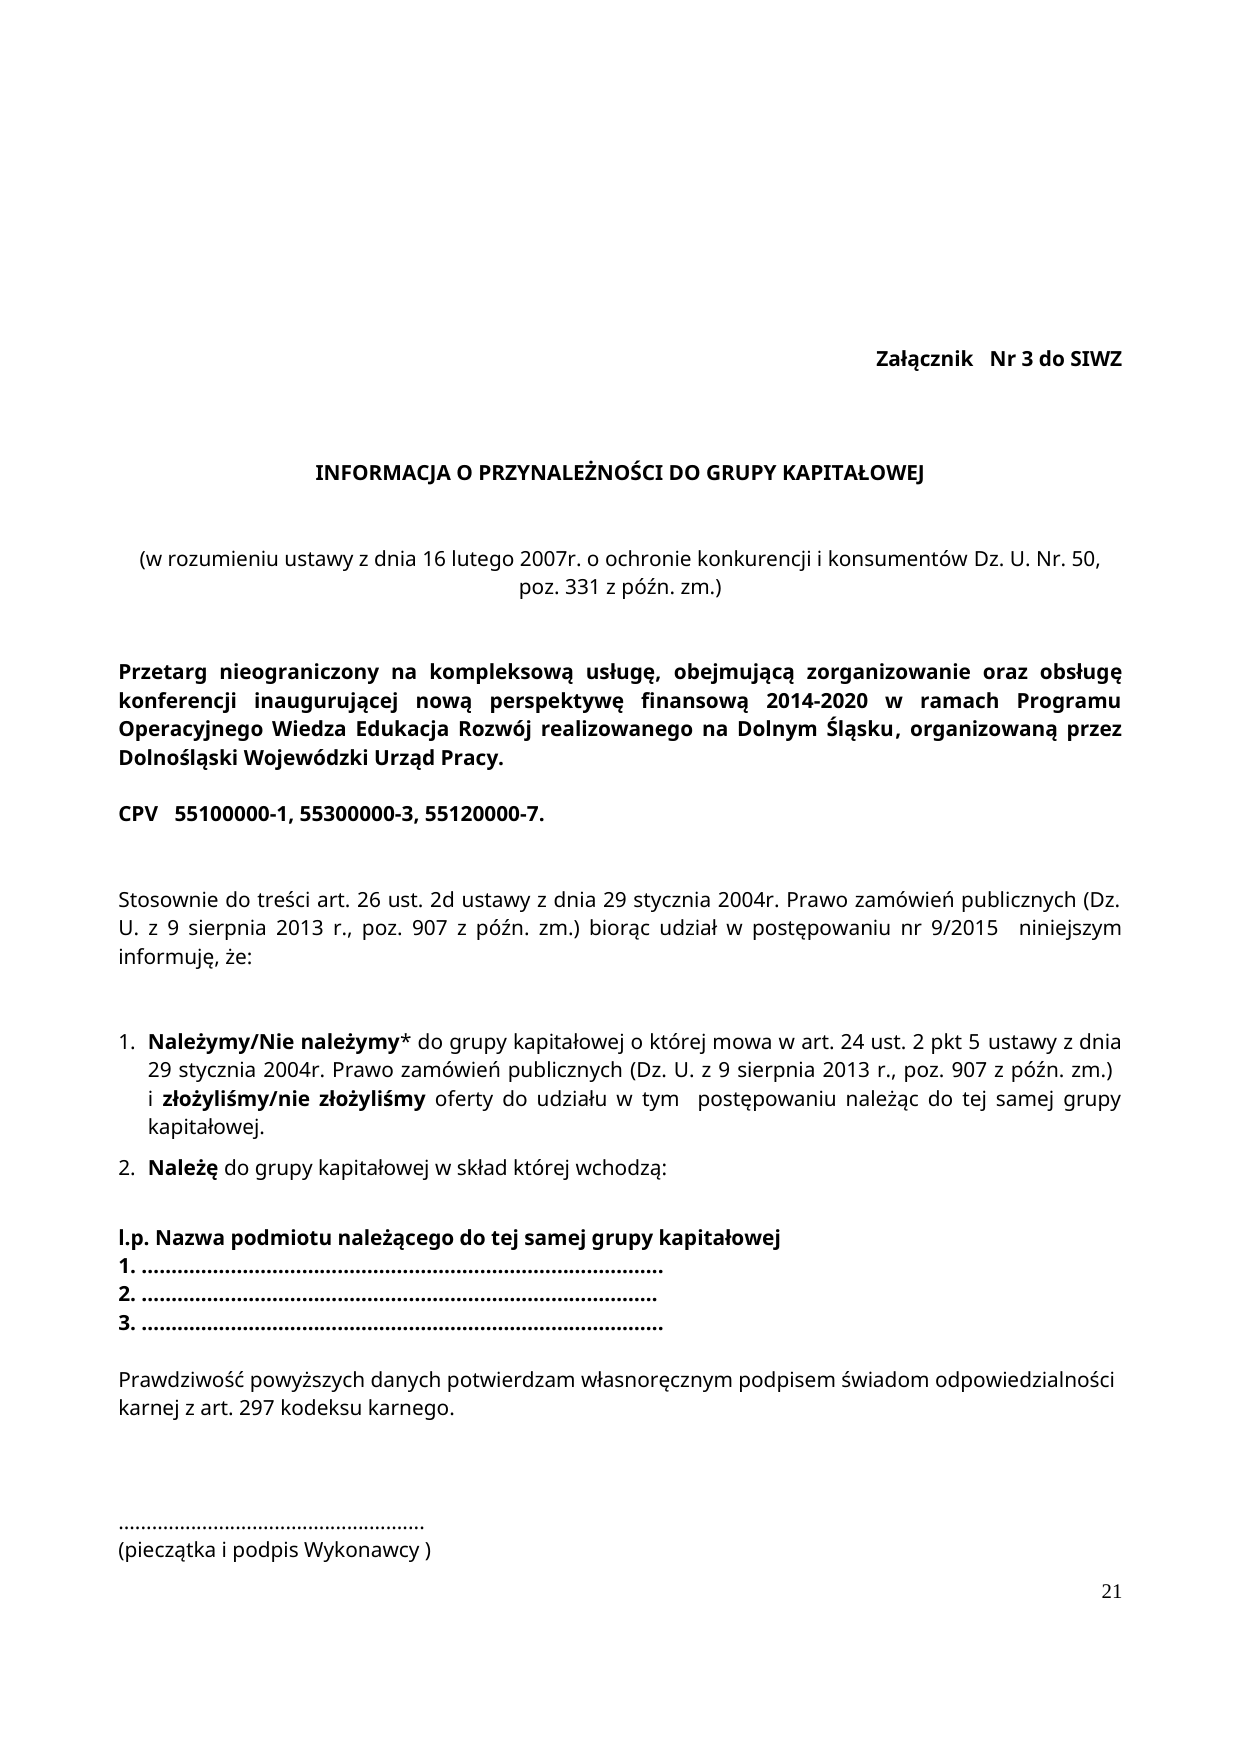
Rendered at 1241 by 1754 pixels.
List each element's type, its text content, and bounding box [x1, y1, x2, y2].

text (pieczątka i podpis Wykonawcy ) [118, 1536, 1122, 1564]
text Prawdziwość powyższych danych potwierdzam własnoręcznym podpisem świadom odpowiedzialności karnej z art. 297 kodeksu karnego. [118, 1365, 1122, 1422]
text CPV 55100000-1, 55300000-3, 55120000-7. [118, 799, 1132, 828]
text 2. …………………………………………………………………………… [118, 1279, 1122, 1308]
list Należymy/Nie należymy* do grupy kapitałowej o której mowa w art. 24 ust. 2 pkt 5 ustawy z dnia 29 stycznia 2004r. Prawo zamówień publicznych (Dz. U. z 9 sierpnia 2013 r., poz. 907 z późn. zm.) i złożyliśmy/nie złożyliśmy oferty do udziału w tym postępowaniu należąc do tej samej grupy kapitałowej. [118, 1027, 1122, 1141]
text 1. ……………………………………………………………………………. [118, 1251, 1122, 1279]
text ....................................................... [118, 1507, 1122, 1536]
text (w rozumieniu ustawy z dnia 16 lutego 2007r. o ochronie konkurencji i konsumentów Dz. U. Nr. 50, poz. 331 z późn. zm.) [118, 515, 1122, 601]
list Należę do grupy kapitałowej w skład której wchodzą: [118, 1153, 1122, 1182]
text Przetarg nieograniczony na kompleksową usługę, obejmującą zorganizowanie oraz obsługę konferencji inaugurującej nową perspektywę finansową 2014-2020 w ramach Programu Operacyjnego Wiedza Edukacja Rozwój realizowanego na Dolnym Śląsku, organizowaną przez Dolnośląski Wojewódzki Urząd Pracy. [118, 657, 1122, 771]
text Stosownie do treści art. 26 ust. 2d ustawy z dnia 29 stycznia 2004r. Prawo zamówień publicznych (Dz. U. z 9 sierpnia 2013 r., poz. 907 z późn. zm.) biorąc udział w postępowaniu nr 9/2015 niniejszym informuję, że: [118, 885, 1122, 970]
text 3. ……………………………………………………………………………. [118, 1308, 1122, 1336]
text INFORMACJA O PRZYNALEŻNOŚCI DO GRUPY KAPITAŁOWEJ [118, 458, 1122, 487]
text Załącznik Nr 3 do SIWZ [118, 344, 1122, 373]
text l.p. Nazwa podmiotu należącego do tej samej grupy kapitałowej [118, 1223, 1122, 1251]
